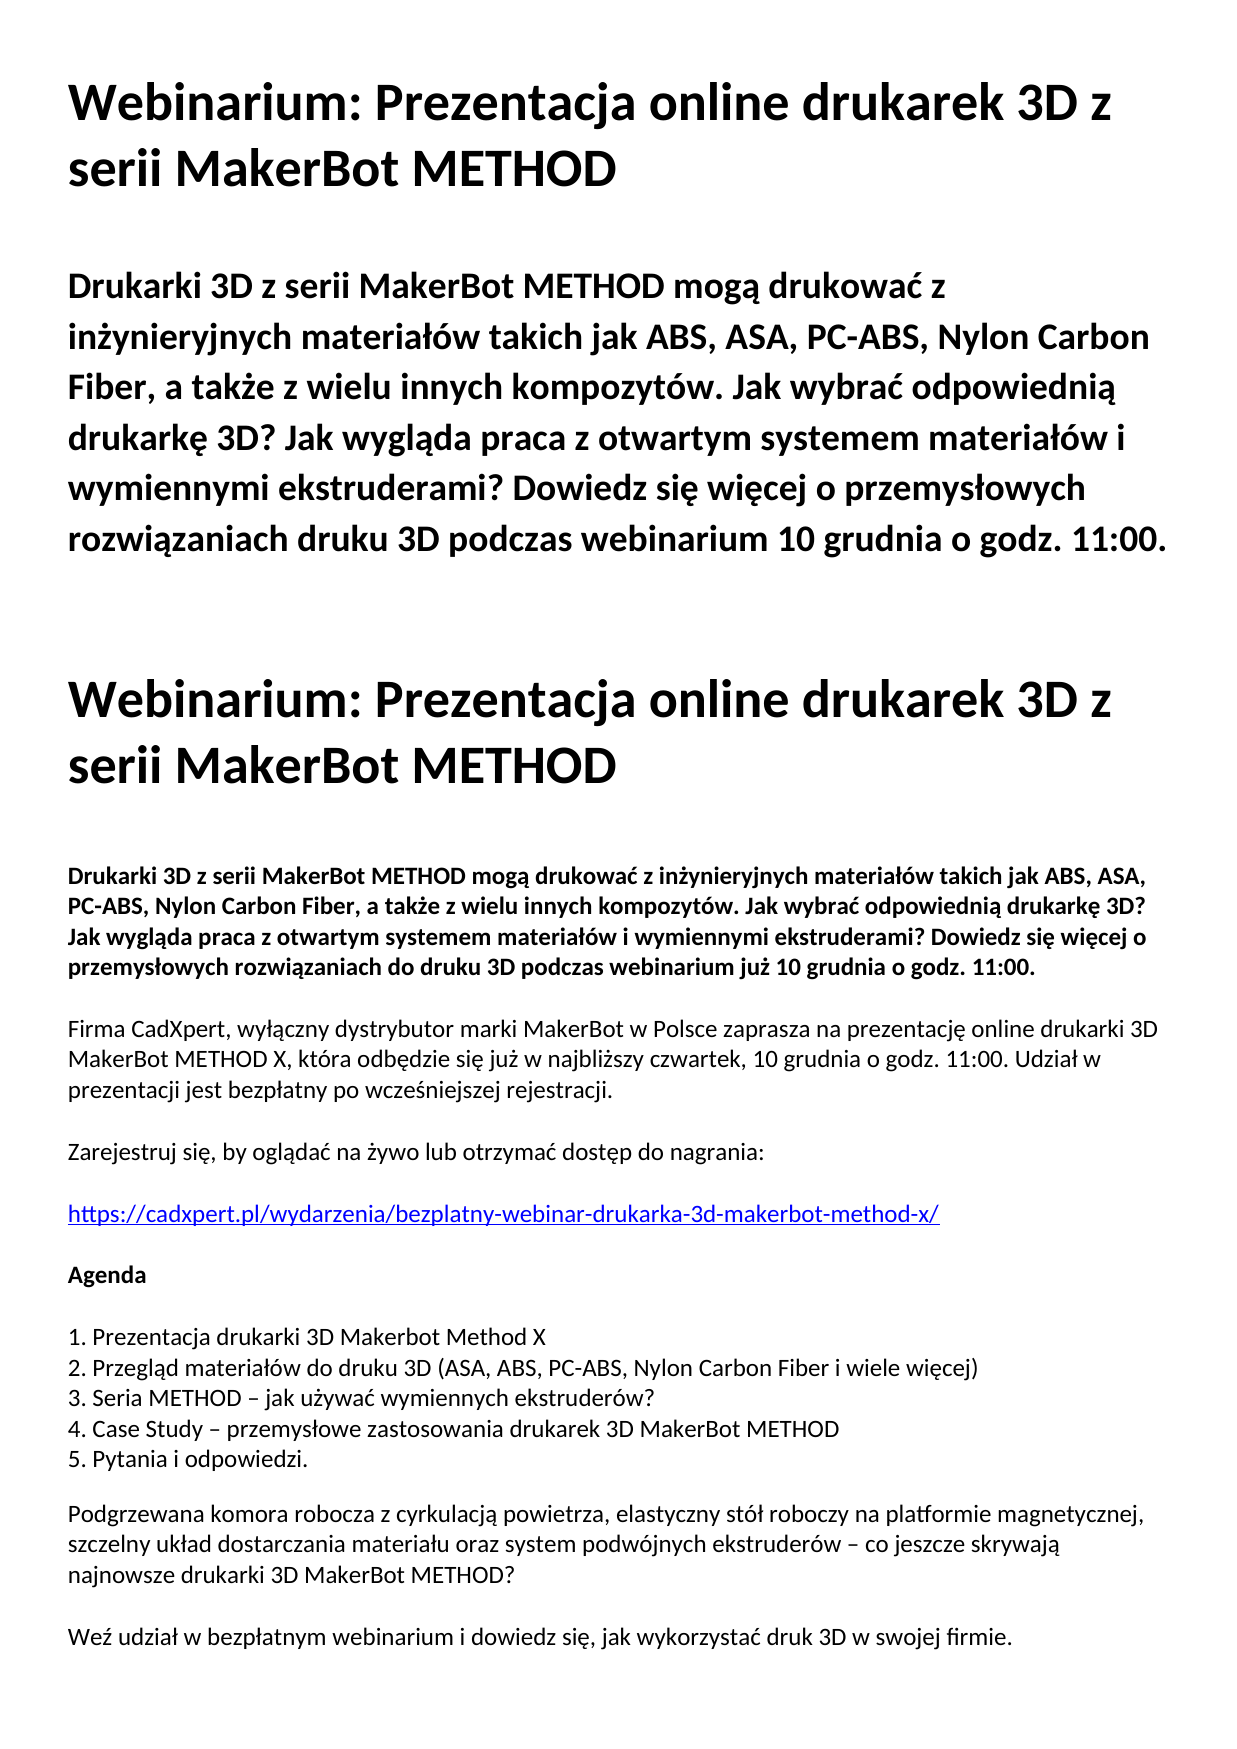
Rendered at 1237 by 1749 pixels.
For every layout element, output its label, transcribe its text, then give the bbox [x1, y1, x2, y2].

text Zarejestruj się, by oglądać na żywo lub otrzymać dostęp do nagrania: [68, 1136, 1169, 1166]
text Drukarki 3D z serii MakerBot METHOD mogą drukować z inżynieryjnych materiałów takich jak ABS, ASA, PC-ABS, Nylon Carbon Fiber, a także z wielu innych kompozytów. Jak wybrać odpowiednią drukarkę 3D? Jak wygląda praca z otwartym systemem materiałów i wymiennymi ekstruderami? Dowiedz się więcej o przemysłowych rozwiązaniach druku 3D podczas webinarium 10 grudnia o godz. 11:00. [68, 262, 1169, 560]
text 3. Seria METHOD – jak używać wymiennych ekstruderów? [68, 1382, 1169, 1413]
text 4. Case Study – przemysłowe zastosowania drukarek 3D MakerBot METHOD [68, 1413, 1169, 1443]
text Podgrzewana komora robocza z cyrkulacją powietrza, elastyczny stół roboczy na platformie magnetycznej, szczelny układ dostarczania materiału oraz system podwójnych ekstruderów – co jeszcze skrywają najnowsze drukarki 3D MakerBot METHOD? [68, 1498, 1169, 1589]
text Agenda [68, 1259, 1169, 1290]
text Webinarium: Prezentacja online drukarek 3D z serii MakerBot METHOD [68, 68, 1169, 200]
text https://cadxpert.pl/wydarzenia/bezplatny-webinar-drukarka-3d-makerbot-method-x/ [68, 1198, 1169, 1228]
text Drukarki 3D z serii MakerBot METHOD mogą drukować z inżynieryjnych materiałów takich jak ABS, ASA, PC-ABS, Nylon Carbon Fiber, a także z wielu innych kompozytów. Jak wybrać odpowiednią drukarkę 3D? Jak wygląda praca z otwartym systemem materiałów i wymiennymi ekstruderami? Dowiedz się więcej o przemysłowych rozwiązaniach do druku 3D podczas webinarium już 10 grudnia o godz. 11:00. [68, 860, 1169, 982]
text 2. Przegląd materiałów do druku 3D (ASA, ABS, PC-ABS, Nylon Carbon Fiber i wiele więcej) [68, 1352, 1169, 1382]
text 1. Prezentacja drukarki 3D Makerbot Method X [68, 1321, 1169, 1352]
text 5. Pytania i odpowiedzi. [68, 1443, 1169, 1474]
text Weź udział w bezpłatnym webinarium i dowiedz się, jak wykorzystać druk 3D w swojej firmie. [68, 1621, 1169, 1651]
text Firma CadXpert, wyłączny dystrybutor marki MakerBot w Polsce zaprasza na prezentację online drukarki 3D MakerBot METHOD X, która odbędzie się już w najbliższy czwartek, 10 grudnia o godz. 11:00. Udział w prezentacji jest bezpłatny po wcześniejszej rejestracji. [68, 1013, 1169, 1105]
text Webinarium: Prezentacja online drukarek 3D z serii MakerBot METHOD [68, 665, 1169, 797]
